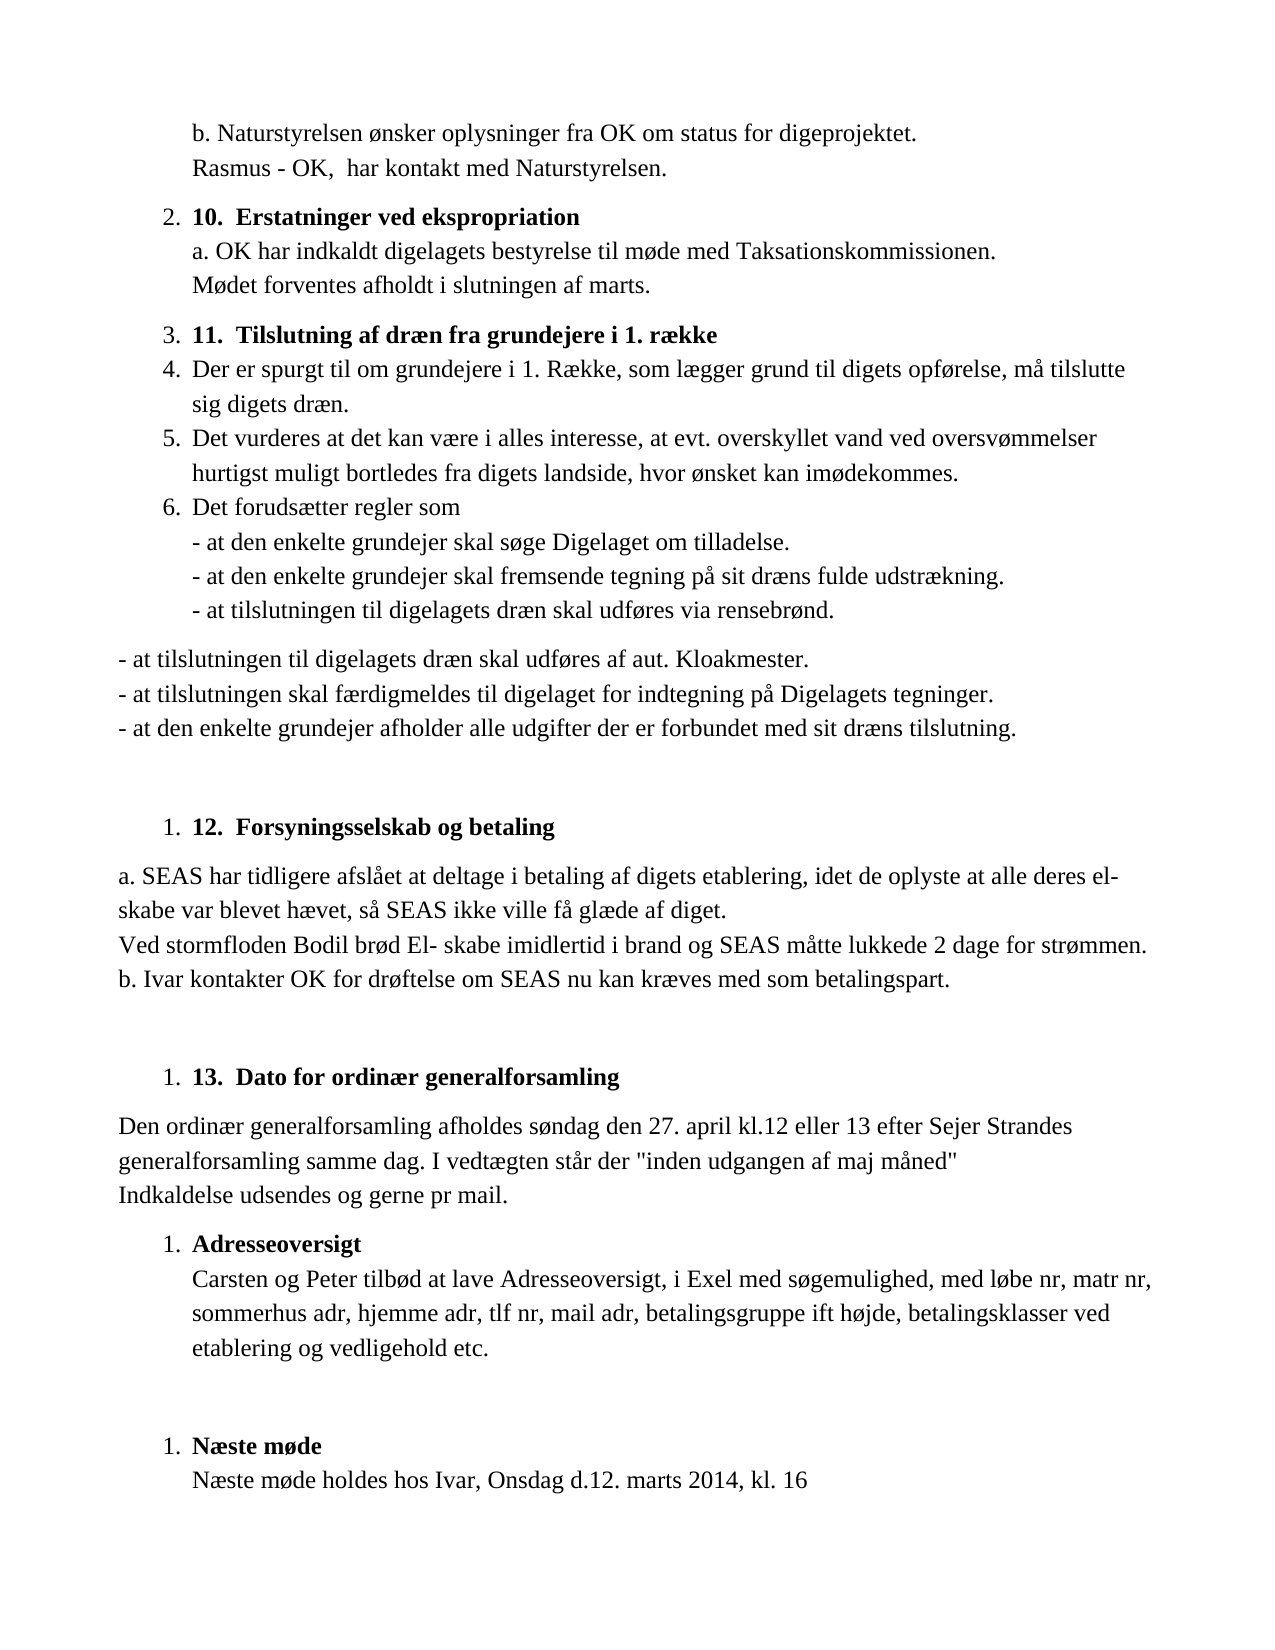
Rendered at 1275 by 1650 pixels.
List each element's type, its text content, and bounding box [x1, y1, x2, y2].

list Det forudsætter regler som - at den enkelte grundejer skal søge Digelaget om tilladelse. - at den enkelte grundejer skal fremsende tegning på sit dræns fulde udstrækning. - at tilslutningen til digelagets dræn skal udføres via rensebrønd. [162, 492, 1157, 624]
text a. SEAS har tidligere afslået at deltage i betaling af digets etablering, idet de oplyste at alle deres el- skabe var blevet hævet, så SEAS ikke ville få glæde af diget. Ved stormfloden Bodil brød El- skabe imidlertid i brand og SEAS måtte lukkede 2 dage for strømmen. b. Ivar kontakter OK for drøftelse om SEAS nu kan kræves med som betalingspart. [118, 861, 1157, 993]
list 13. Dato for ordinær generalforsamling [162, 1062, 1157, 1091]
list Adresseoversigt Carsten og Peter tilbød at lave Adresseoversigt, i Exel med søgemulighed, med løbe nr, matr nr, sommerhus adr, hjemme adr, tlf nr, mail adr, betalingsgruppe ift højde, betalingsklasser ved etablering og vedligehold etc. [162, 1229, 1157, 1362]
list Næste møde Næste møde holdes hos Ivar, Onsdag d.12. marts 2014, kl. 16 [162, 1431, 1157, 1494]
list 11. Tilslutning af dræn fra grundejere i 1. række [162, 320, 1157, 348]
list 10. Erstatninger ved ekspropriation a. OK har indkaldt digelagets bestyrelse til møde med Taksationskommissionen. Mødet forventes afholdt i slutningen af marts. [162, 202, 1157, 299]
list 12. Forsyningsselskab og betaling [162, 812, 1157, 840]
text Den ordinær generalforsamling afholdes søndag den 27. april kl.12 eller 13 efter Sejer Strandes generalforsamling samme dag. I vedtægten står der "inden udgangen af maj måned" Indkaldelse udsendes og gerne pr mail. [118, 1111, 1157, 1209]
list Det vurderes at det kan være i alles interesse, at evt. overskyllet vand ved oversvømmelser hurtigst muligt bortledes fra digets landside, hvor ønsket kan imødekommes. [162, 423, 1157, 486]
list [162, 118, 1157, 181]
list Der er spurgt til om grundejere i 1. Række, som lægger grund til digets opførelse, må tilslutte sig digets dræn. [162, 354, 1157, 417]
text - at tilslutningen til digelagets dræn skal udføres af aut. Kloakmester. - at tilslutningen skal færdigmeldes til digelaget for indtegning på Digelagets tegninger. - at den enkelte grundejer afholder alle udgifter der er forbundet med sit dræns tilslutning. [118, 644, 1157, 742]
